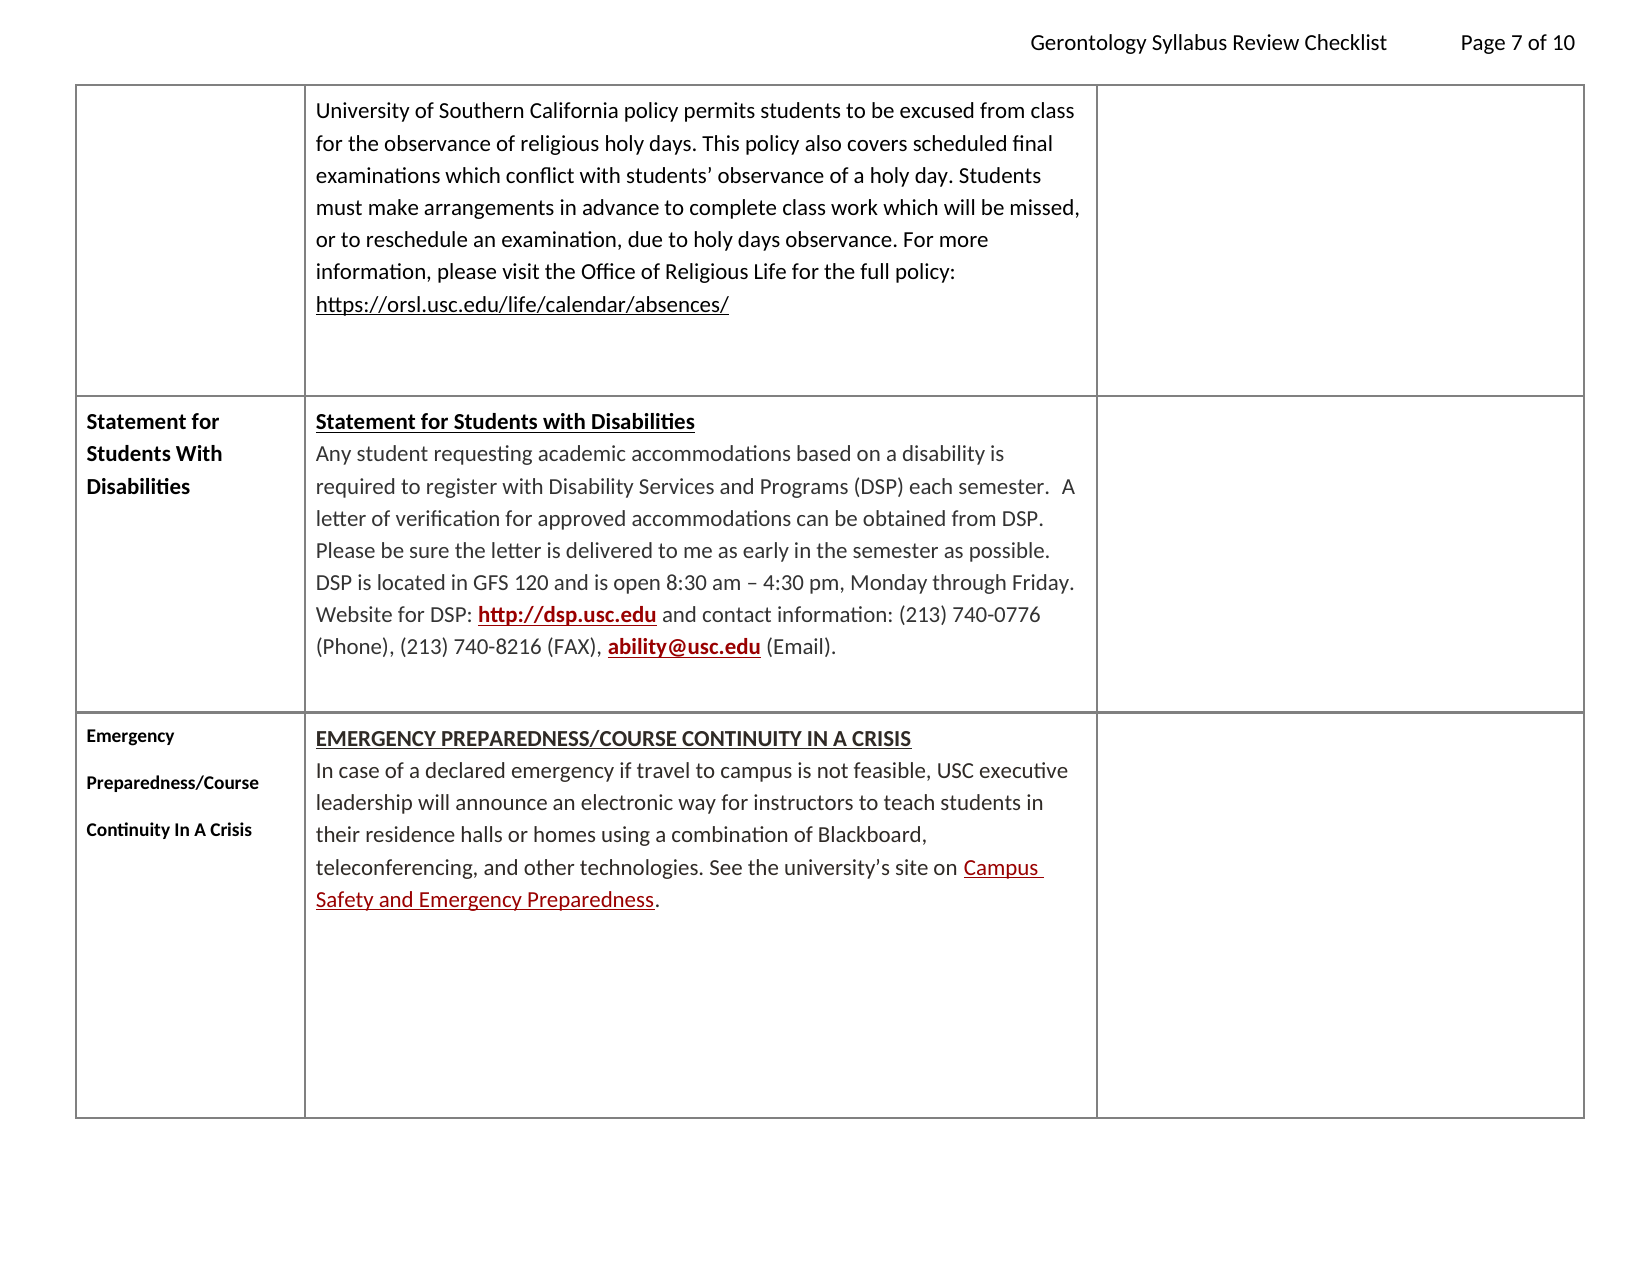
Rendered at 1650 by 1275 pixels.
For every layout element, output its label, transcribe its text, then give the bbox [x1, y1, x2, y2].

table_cell [1098, 397, 1583, 711]
table_cell Statement for Students With Disabilities [77, 397, 304, 711]
table_cell Statement for Students with Disabilities Any student requesting academic accommodations based on a disability is required to register with Disability Services and Programs (DSP) each semester. A letter of verification for approved accommodations can be obtained from DSP. Please be sure the letter is delivered to me as early in the semester as possible. DSP is located in GFS 120 and is open 8:30 am – 4:30 pm, Monday through Friday. Website for DSP: http://dsp.usc.edu and contact information: (213) 740-0776 (Phone), (213) 740-8216 (FAX), ability@usc.edu (Email). [306, 397, 1096, 711]
table_cell [1098, 714, 1583, 1117]
table_cell Emergency Preparedness/Course Continuity In A Crisis [77, 714, 304, 1117]
table_cell EMERGENCY PREPAREDNESS/COURSE CONTINUITY IN A CRISIS In case of a declared emergency if travel to campus is not feasible, USC executive leadership will announce an electronic way for instructors to teach students in their residence halls or homes using a combination of Blackboard, teleconferencing, and other technologies. See the university’s site on Campus Safety and Emergency Preparedness. [306, 714, 1096, 1117]
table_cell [77, 86, 304, 395]
table_cell [1098, 86, 1583, 395]
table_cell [306, 86, 1096, 395]
